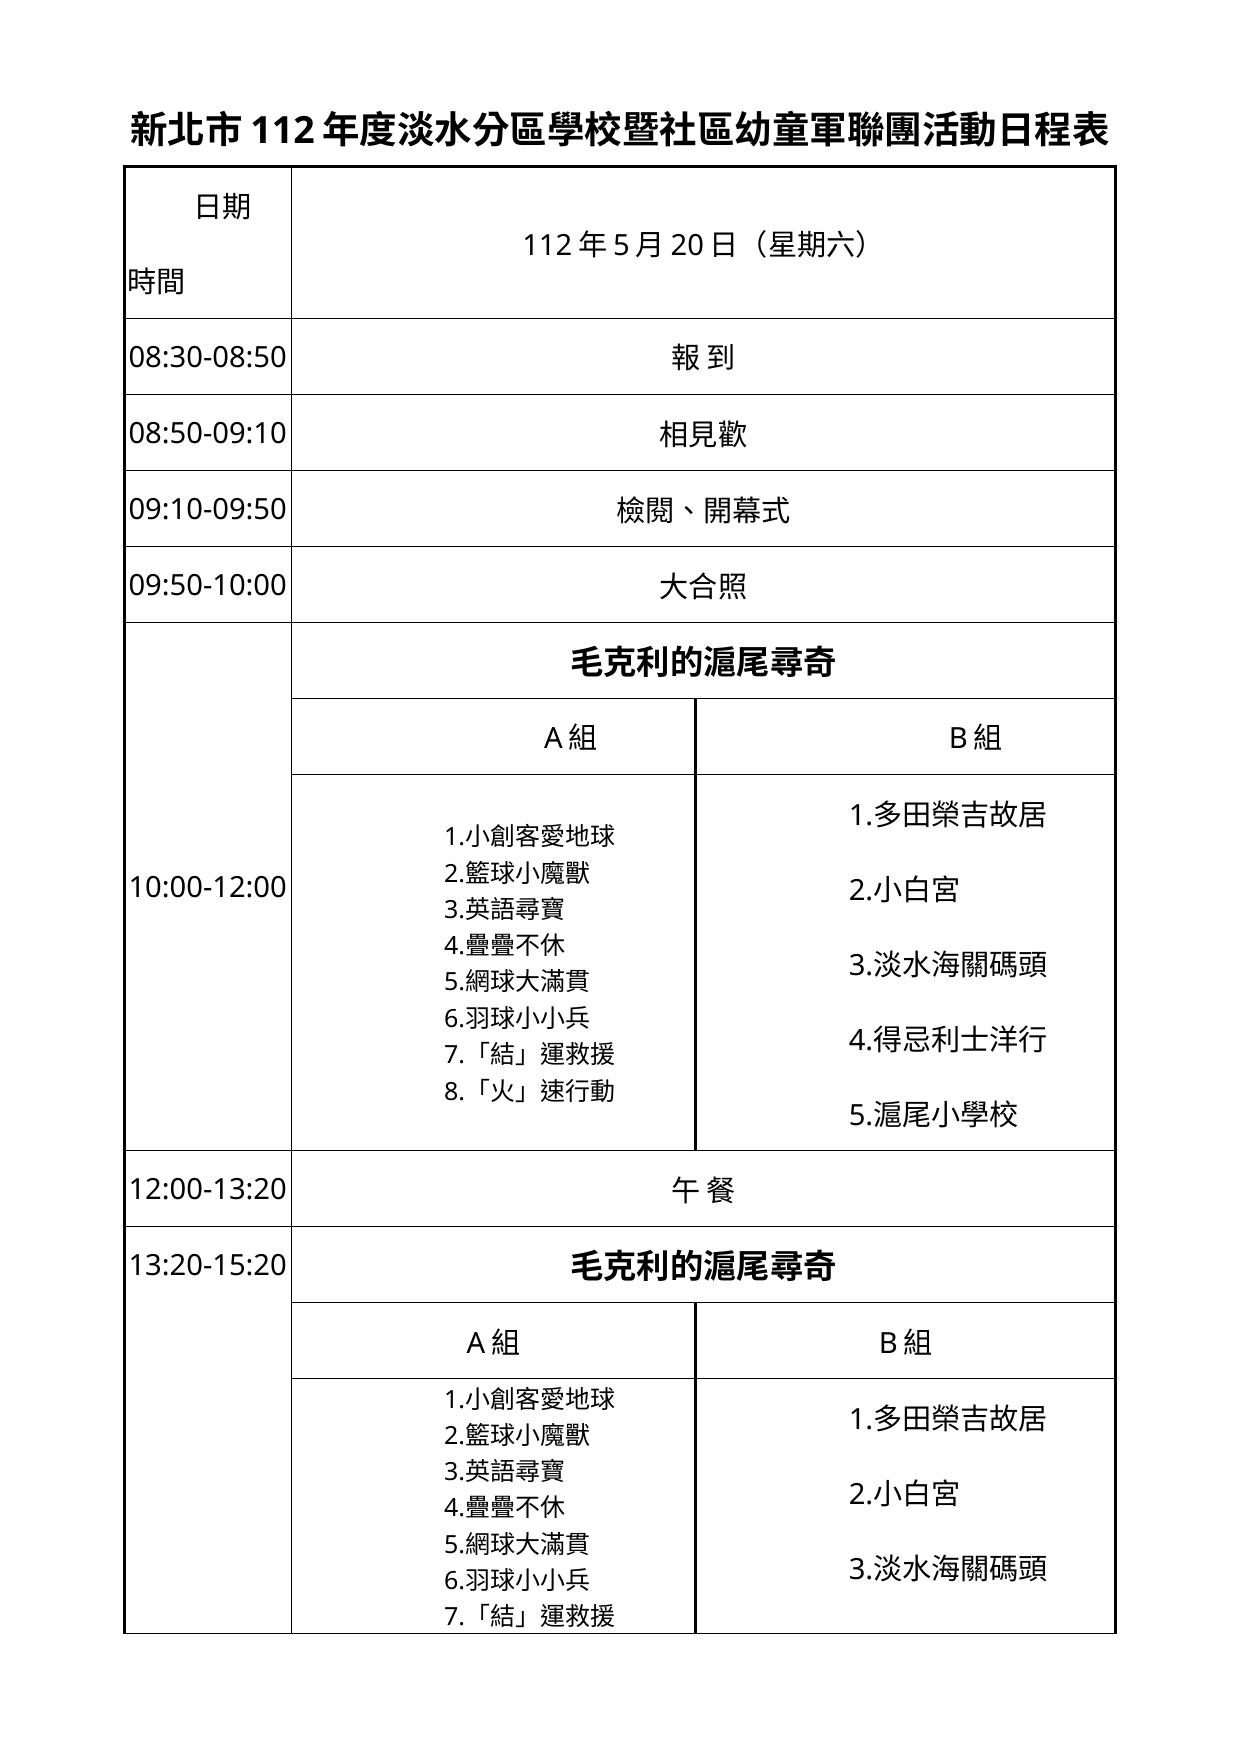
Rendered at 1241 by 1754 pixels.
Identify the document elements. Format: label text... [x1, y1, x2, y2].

table_cell 08:50-09:10 [126, 395, 291, 470]
table_cell 1.多田榮吉故居 2.小白宮 3.淡水海關碼頭 4.得忌利士洋行 5.滬尾小學校 [697, 775, 1114, 1150]
table_cell 報 到 [292, 319, 1114, 394]
table_cell 13:20-15:20 [126, 1227, 291, 1633]
table_cell 10:00-12:00 [126, 623, 291, 1150]
table_cell 相見歡 [292, 395, 1114, 470]
table_cell 09:50-10:00 [126, 547, 291, 622]
table_cell 午 餐 [292, 1151, 1114, 1226]
table_cell A組 [292, 699, 694, 774]
table_cell 檢閱、開幕式 [292, 471, 1114, 546]
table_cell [292, 1379, 694, 1633]
table_cell A組 [292, 1303, 694, 1378]
table_cell 1.小創客愛地球 2.籃球小魔獸 3.英語尋寶 4.疊疊不休 5.網球大滿貫 6.羽球小小兵 7.「結」運救援 8.「火」速行動 [292, 775, 694, 1150]
table_cell 09:10-09:50 [126, 471, 291, 546]
table_header 日期 時間 [126, 168, 291, 318]
table_cell B組 [697, 699, 1114, 774]
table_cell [697, 1379, 1114, 1633]
table_cell 大合照 [292, 547, 1114, 622]
table_cell 08:30-08:50 [126, 319, 291, 394]
table_cell B組 [697, 1303, 1114, 1378]
table_header 112年5月20日（星期六） [292, 168, 1114, 318]
table_cell 毛克利的滬尾尋奇 [292, 1227, 1114, 1302]
text 新北市112年度淡水分區學校暨社區幼童軍聯團活動日程表 [75, 89, 1164, 164]
table_cell 毛克利的滬尾尋奇 [292, 623, 1114, 698]
table_cell 12:00-13:20 [126, 1151, 291, 1226]
